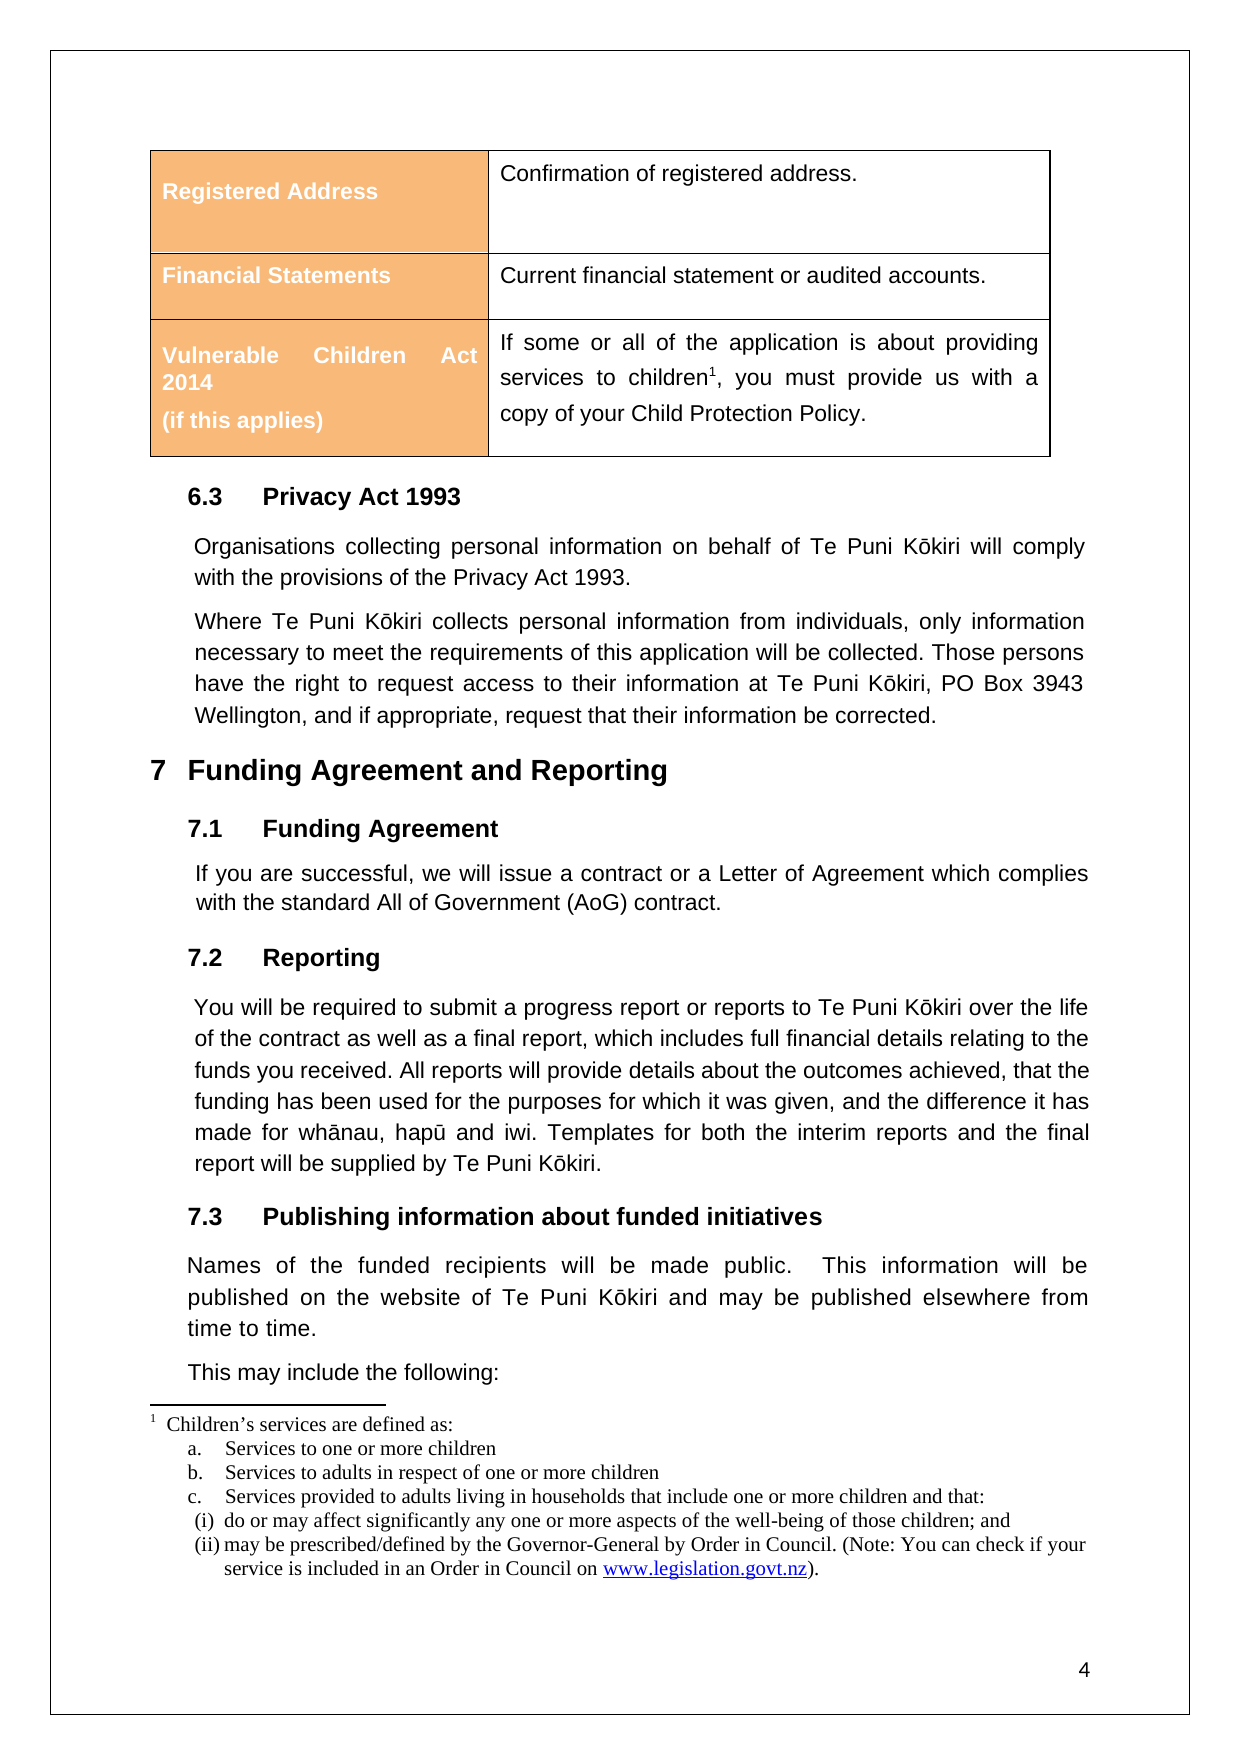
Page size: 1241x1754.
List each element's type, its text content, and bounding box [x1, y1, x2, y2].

text Names of the funded recipients will be made public. This information will be published on the website of Te Puni Kōkiri and may be published elsewhere from time to time. [187, 1247, 1090, 1341]
text This may include the following: [187, 1354, 1090, 1385]
subtitle Privacy Act 1993 [187, 482, 1090, 511]
table_cell Registered Address [151, 151, 488, 252]
table_cell Current financial statement or audited accounts. [489, 254, 1049, 319]
subtitle Funding Agreement and Reporting [150, 753, 1090, 787]
text You will be required to submit a progress report or reports to Te Puni Kōkiri over the life of the contract as well as a final report, which includes full financial details relating to the funds you received. All reports will provide details about the outcomes achieved, that the funding has been used for the purposes for which it was given, and the difference it has made for whānau, hapū and iwi. Templates for both the interim reports and the final report will be supplied by Te Puni Kōkiri. [193, 989, 1090, 1177]
subtitle Reporting [187, 943, 1090, 972]
text Organisations collecting personal information on behalf of Te Puni Kōkiri will comply with the provisions of the Privacy Act 1993. [193, 528, 1086, 591]
table_cell If some or all of the application is about providing services to children, you must provide us with a copy of your Child Protection Policy. [489, 320, 1049, 456]
subtitle Publishing information about funded initiatives [187, 1202, 1090, 1230]
text If you are successful, we will issue a contract or a Letter of Agreement which complies with the standard All of Government (AoG) contract. [195, 860, 1090, 916]
table_cell Financial Statements [151, 254, 488, 319]
text Where Te Puni Kōkiri collects personal information from individuals, only information necessary to meet the requirements of this application will be collected. Those persons have the right to request access to their information at Te Puni Kōkiri, PO Box 3943 Wellington, and if appropriate, request that their information be corrected. [194, 603, 1086, 728]
subtitle Funding Agreement [187, 814, 1090, 843]
table_cell Vulnerable Children Act 2014 (if this applies) [151, 320, 488, 456]
table_cell Confirmation of registered address. [489, 151, 1049, 252]
